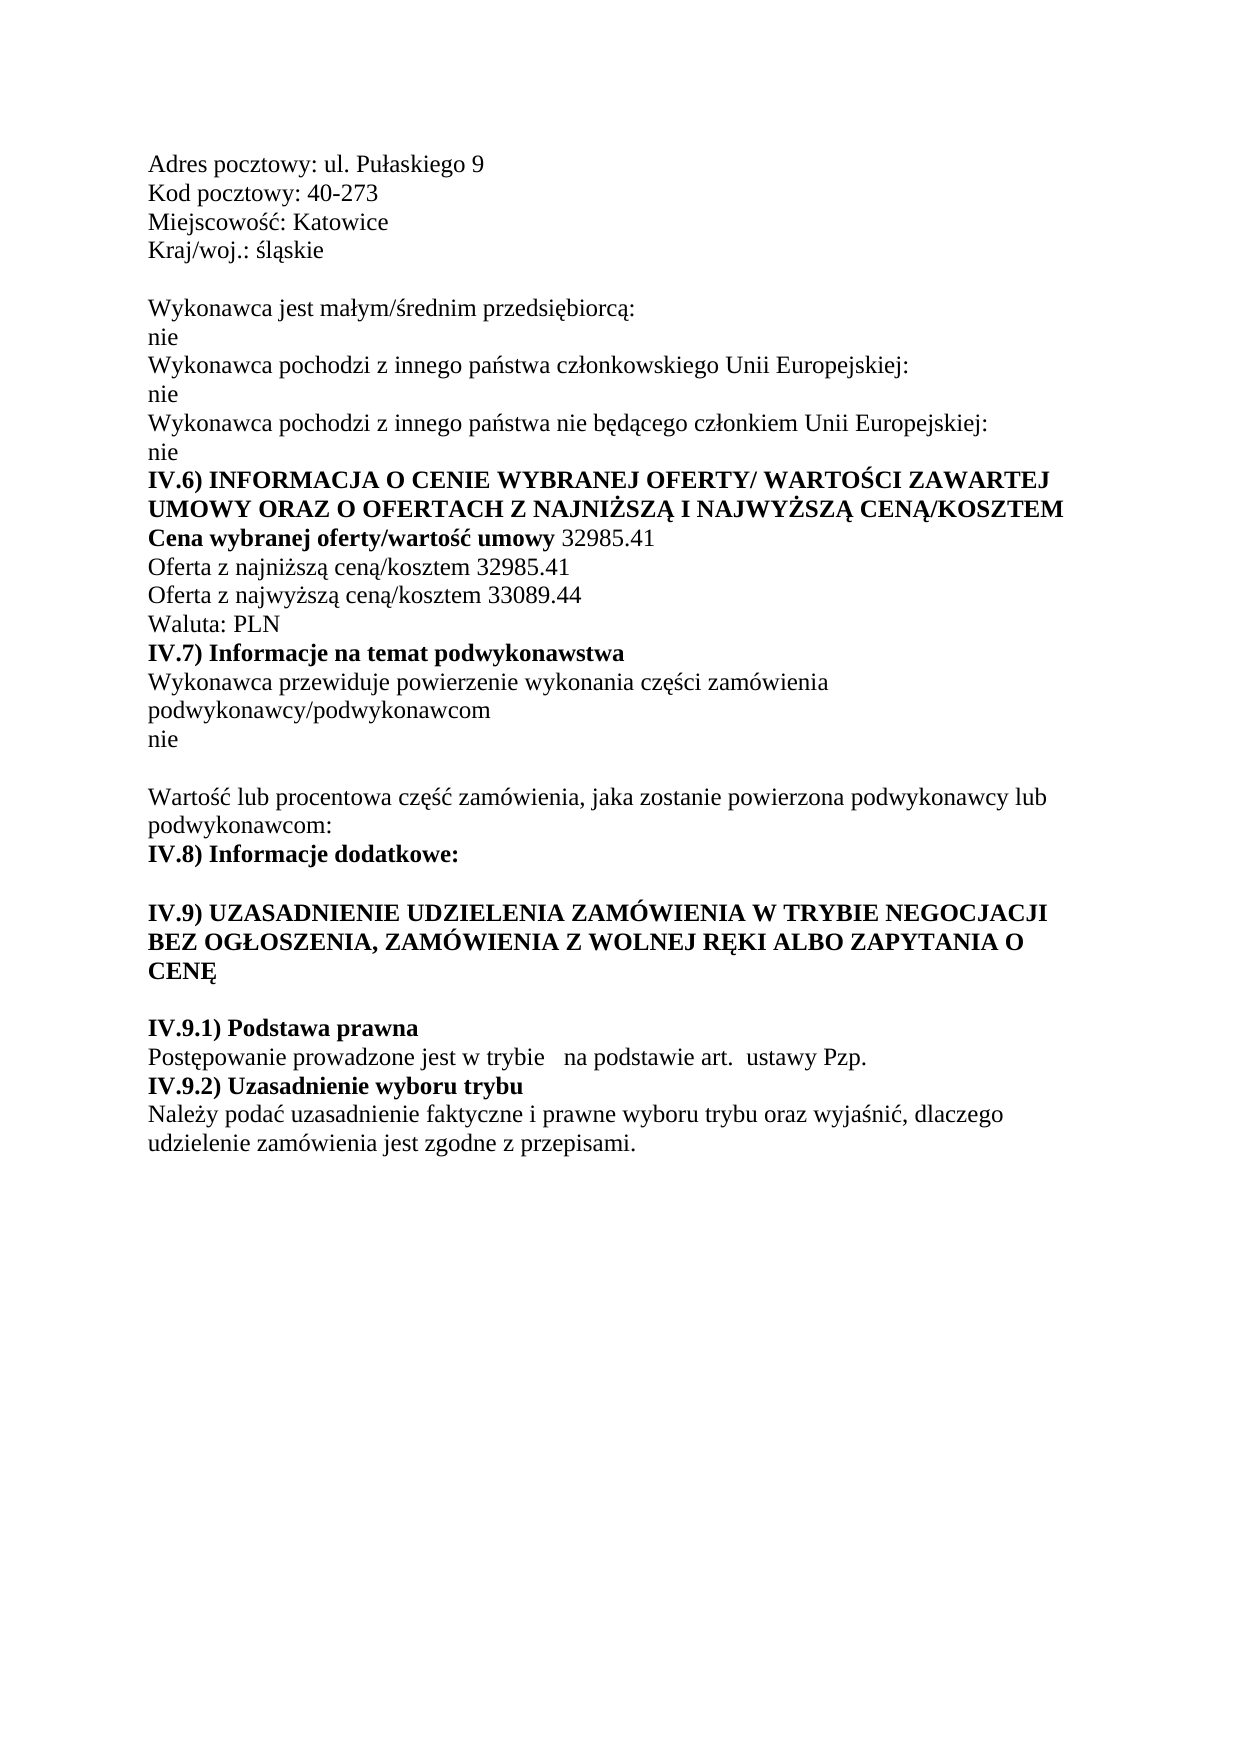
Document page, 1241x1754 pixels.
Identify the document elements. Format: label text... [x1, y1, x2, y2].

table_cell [146, 148, 1091, 869]
text IV.9) UZASADNIENIE UDZIELENIA ZAMÓWIENIA W TRYBIE NEGOCJACJI BEZ OGŁOSZENIA, ZAMÓWIENIA Z WOLNEJ RĘKI ALBO ZAPYTANIA O CENĘ [148, 898, 1093, 984]
text Postępowanie prowadzone jest w trybie na podstawie art. ustawy Pzp. [148, 1042, 1093, 1071]
text IV.9.1) Podstawa prawna [148, 1013, 1093, 1042]
text IV.9.2) Uzasadnienie wyboru trybu [148, 1071, 1093, 1099]
text Należy podać uzasadnienie faktyczne i prawne wyboru trybu oraz wyjaśnić, dlaczego udzielenie zamówienia jest zgodne z przepisami. [148, 1099, 1093, 1157]
